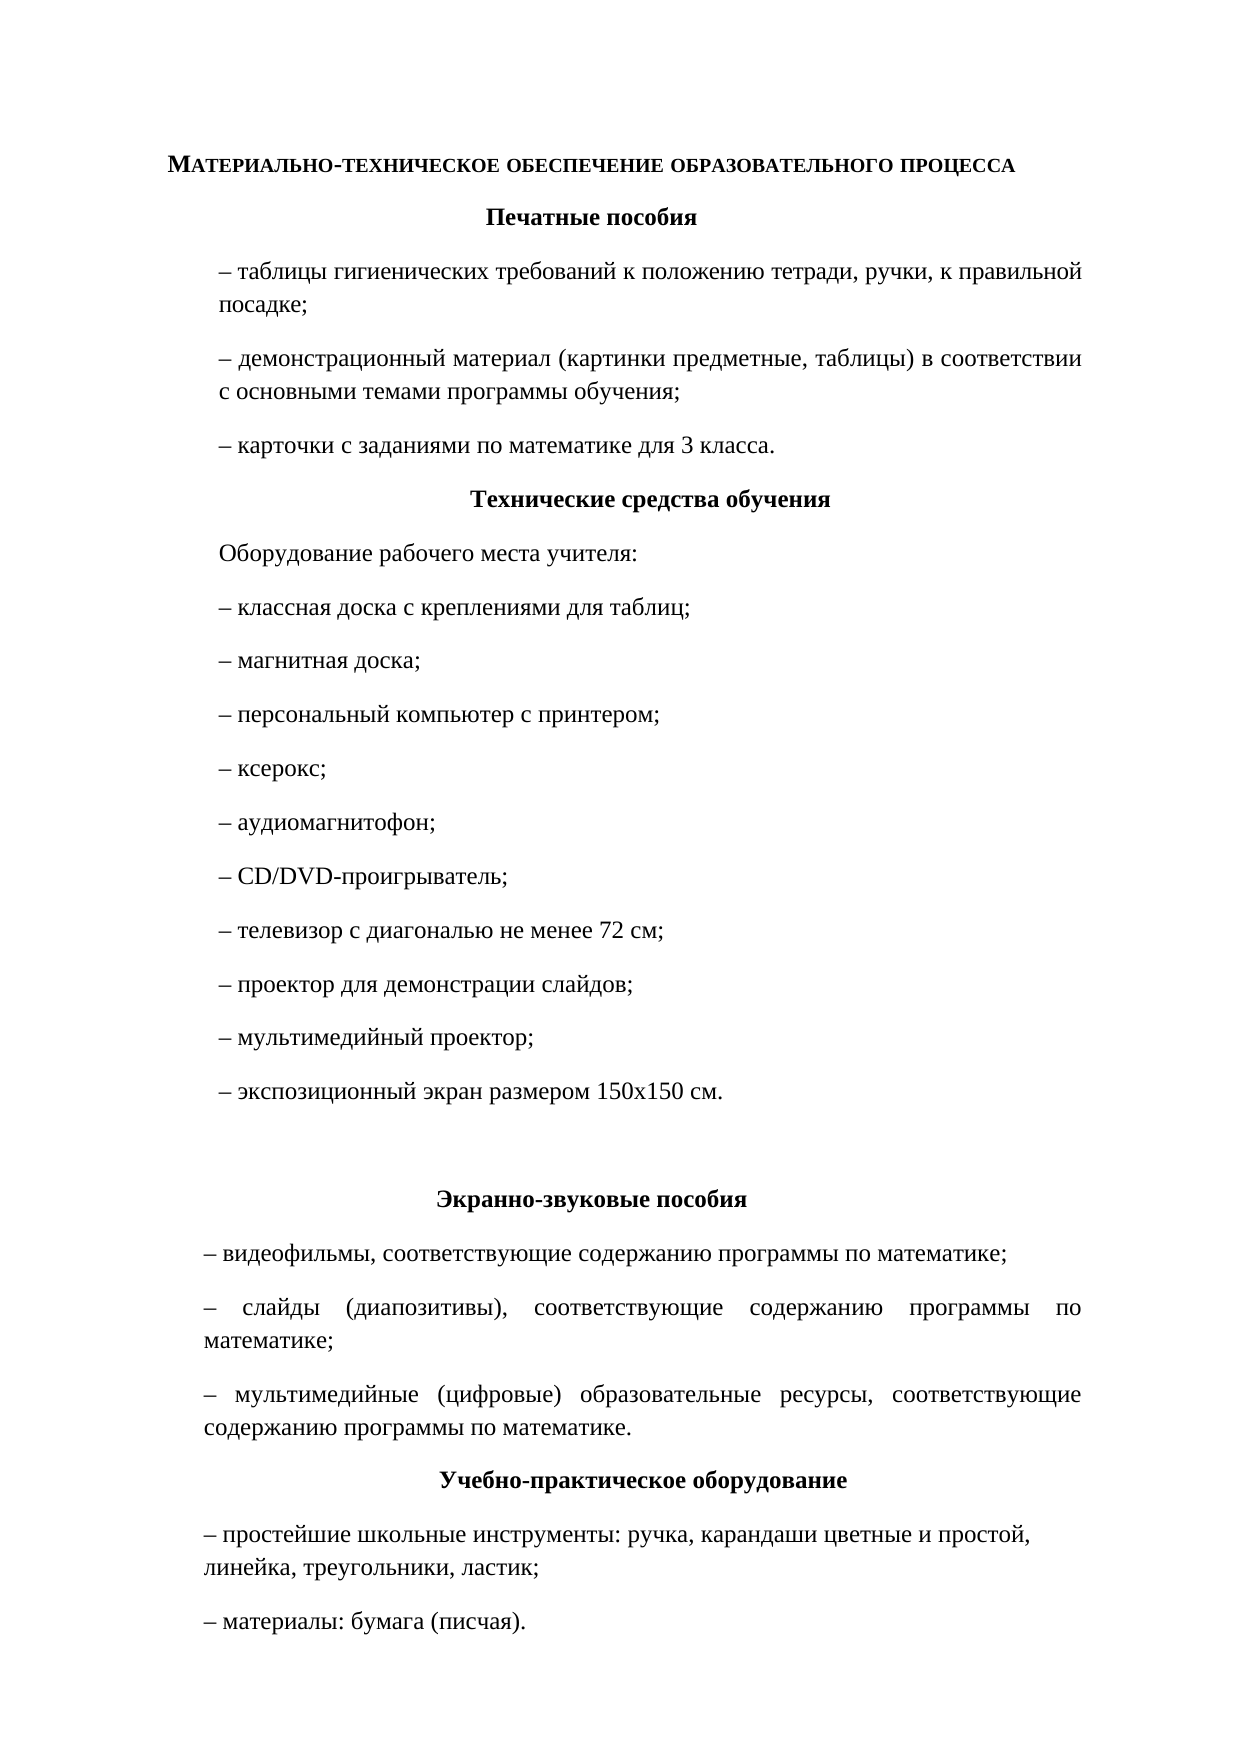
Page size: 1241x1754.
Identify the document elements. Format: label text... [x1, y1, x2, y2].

text – CD/DVD-проигрыватель; [218, 861, 1082, 890]
text – телевизор с диагональю не менее 72 см; [218, 915, 1082, 943]
text Учебно-практическое оборудование [204, 1466, 1082, 1494]
text Технические средства обучения [218, 484, 1082, 513]
text – материалы: бумага (писчая). [204, 1606, 1082, 1635]
text – классная доска с креплениями для таблиц; [218, 592, 1082, 620]
text – карточки с заданиями по математике для 3 класса. [218, 430, 1082, 459]
text – мультимедийные (цифровые) образовательные ресурсы, соответствующие содержанию программы по математике. [204, 1379, 1082, 1440]
text – ксерокс; [218, 753, 1082, 782]
text – демонстрационный материал (картинки предметные, таблицы) в соответствии с основными темами программы обучения; [218, 343, 1082, 405]
text – таблицы гигиенических требований к положению тетради, ручки, к правильной посадке; [218, 256, 1082, 318]
text Печатные пособия [100, 202, 1082, 231]
text – видеофильмы, соответствующие содержанию программы по математике; [204, 1238, 1082, 1267]
text – аудиомагнитофон; [218, 807, 1082, 836]
text – магнитная доска; [218, 646, 1082, 674]
text Оборудование рабочего места учителя: [218, 538, 1082, 567]
text – экспозиционный экран размером 150х150 см. [218, 1076, 1082, 1105]
text Материально-техническое обеспечение образовательного процесса [100, 149, 1082, 177]
text – проектор для демонстрации слайдов; [218, 969, 1082, 997]
text Экранно-звуковые пособия [100, 1184, 1082, 1213]
text – простейшие школьные инструменты: ручка, карандаши цветные и простой, линейка, треугольники, ластик; [204, 1519, 1082, 1581]
text – слайды (диапозитивы), соответствующие содержанию программы по математике; [204, 1292, 1082, 1353]
text – персональный компьютер с принтером; [218, 699, 1082, 728]
text – мультимедийный проектор; [218, 1022, 1082, 1051]
